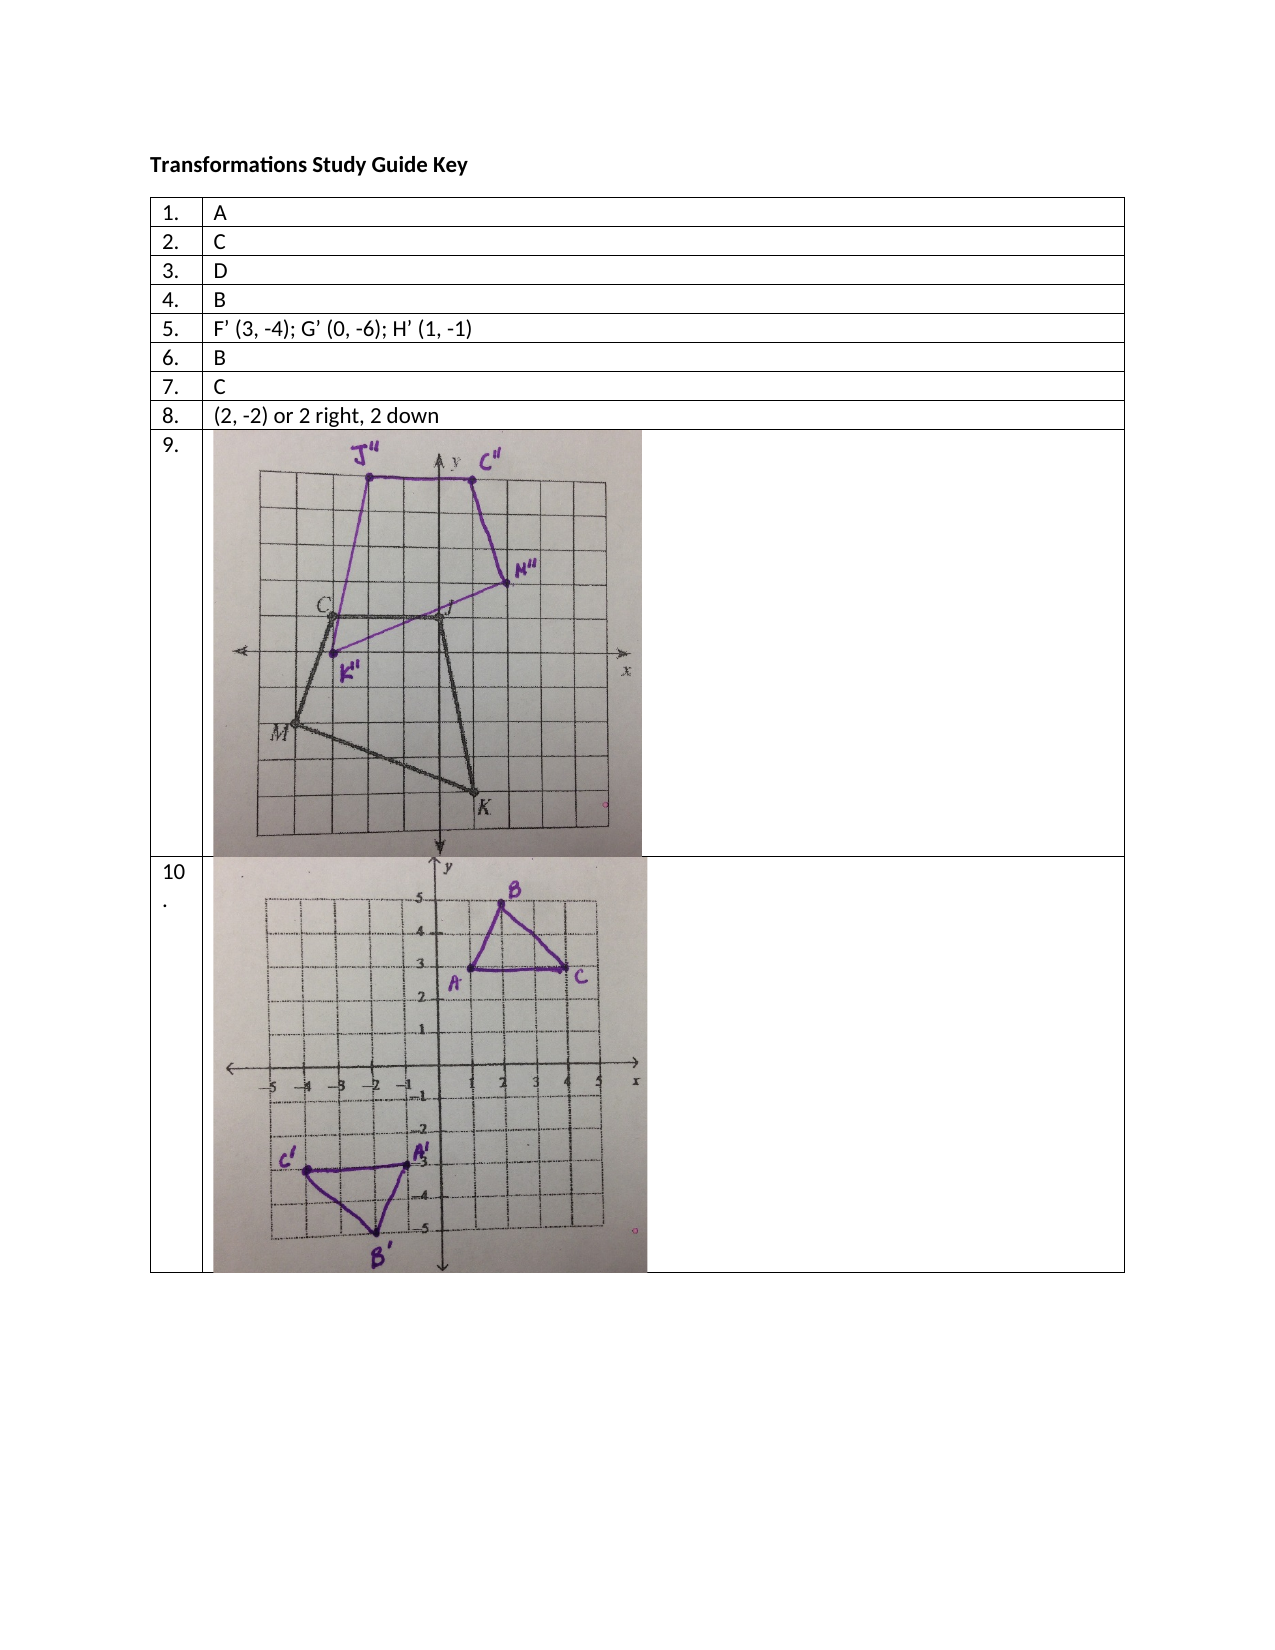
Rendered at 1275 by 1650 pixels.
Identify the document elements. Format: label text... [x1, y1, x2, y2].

picture [213, 430, 648, 1273]
table_cell F’ (3, -4); G’ (0, -6); H’ (1, -1) [203, 314, 1124, 342]
table_cell C [203, 227, 1124, 255]
table_cell 10. [151, 857, 202, 1272]
table_cell C [203, 372, 1124, 400]
table_cell 8. [151, 401, 202, 429]
table_cell B [203, 285, 1124, 313]
table_cell [203, 430, 213, 856]
table_cell [648, 857, 1124, 1272]
table_cell B [203, 343, 1124, 371]
table_cell 6. [151, 343, 202, 371]
table_header 1. [151, 198, 202, 226]
table_cell 2. [151, 227, 202, 255]
table_cell 5. [151, 314, 202, 342]
table_cell [203, 857, 213, 1272]
table_cell D [203, 256, 1124, 284]
table_cell [642, 430, 1124, 856]
text Transformations Study Guide Key [150, 150, 1125, 178]
table_cell (2, -2) or 2 right, 2 down [203, 401, 1124, 429]
table_cell 4. [151, 285, 202, 313]
table_cell 7. [151, 372, 202, 400]
table_cell 3. [151, 256, 202, 284]
table_header A [203, 198, 1124, 226]
table_cell 9. [151, 430, 202, 856]
